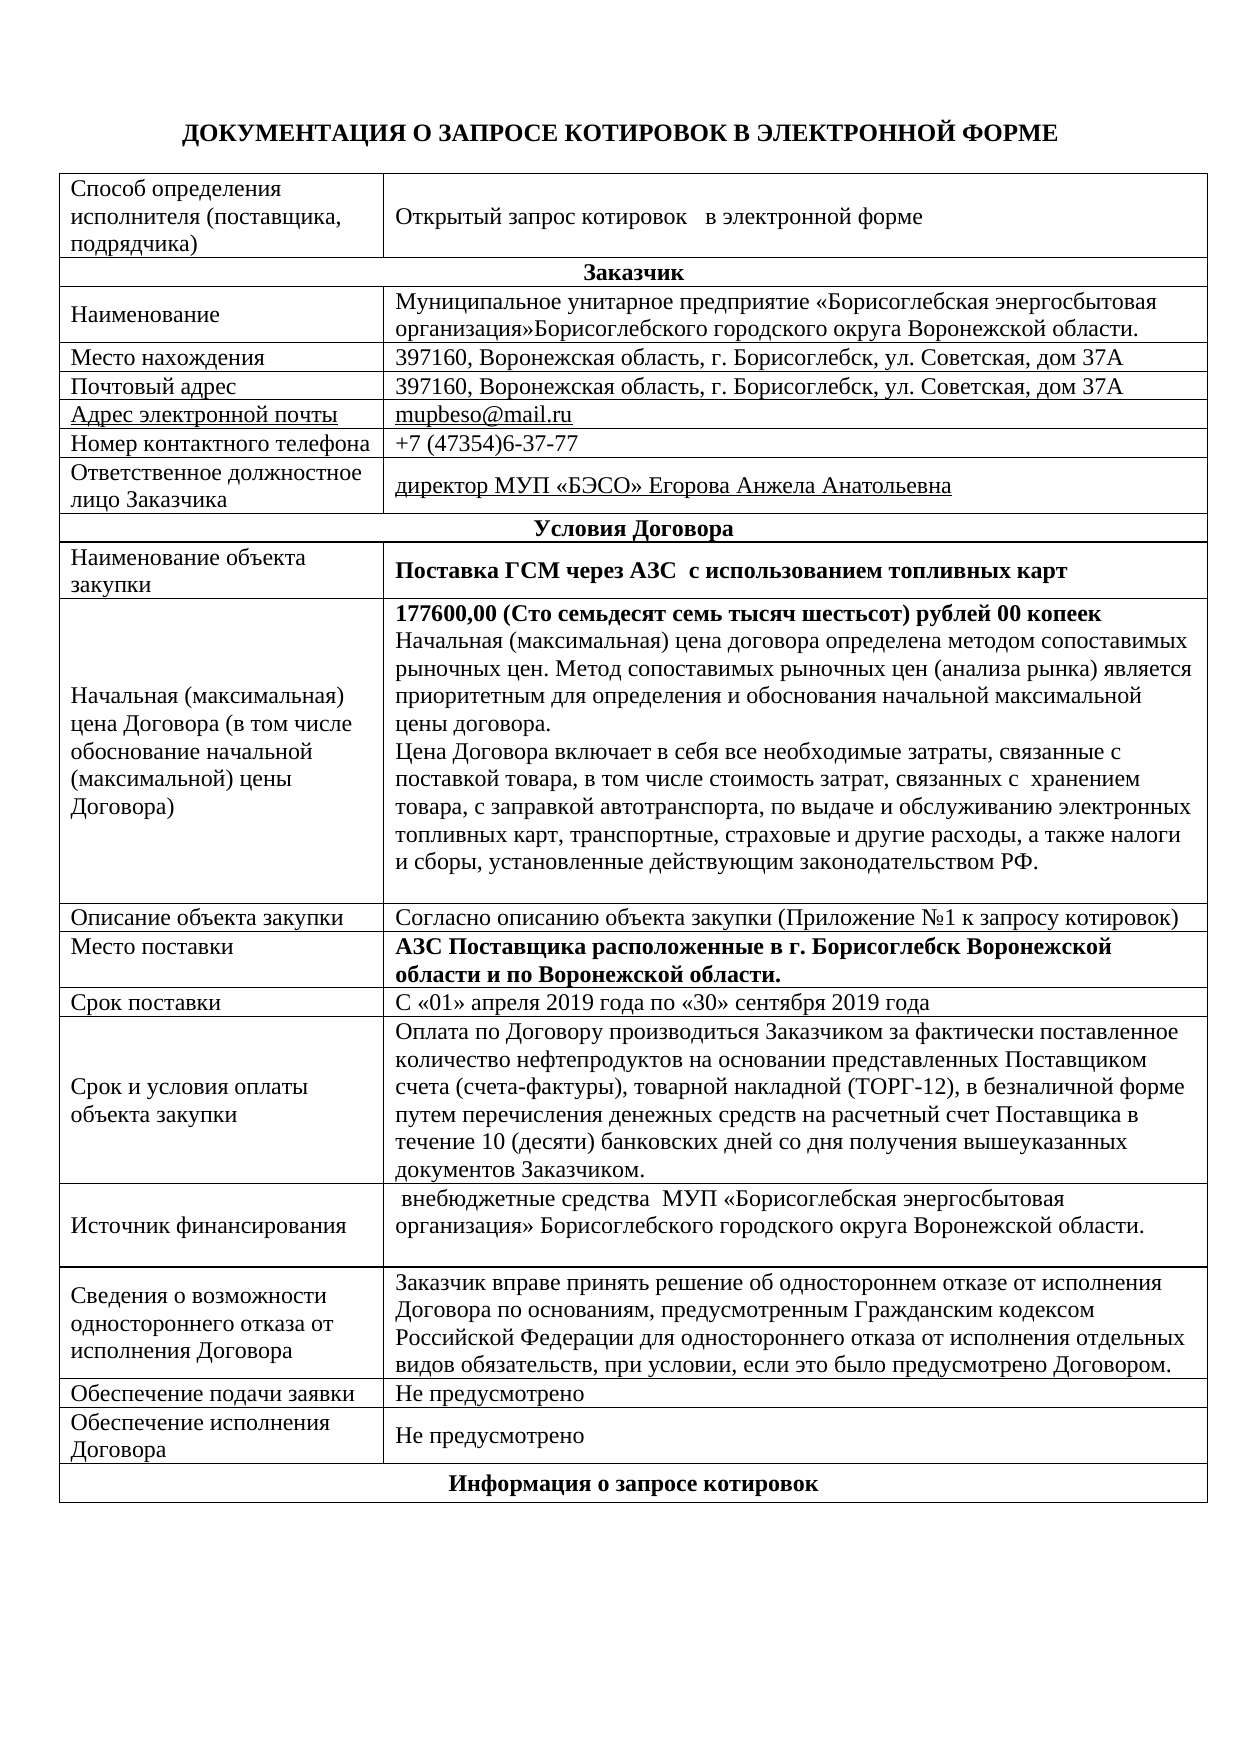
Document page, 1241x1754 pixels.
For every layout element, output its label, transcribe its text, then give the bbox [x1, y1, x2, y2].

table_cell Заказчик вправе принять решение об одностороннем отказе от исполнения Договора по основаниям, предусмотренным Гражданским кодексом Российской Федерации для одностороннего отказа от исполнения отдельных видов обязательств, при условии, если это было предусмотрено Договором. [384, 1268, 1207, 1378]
table_cell Почтовый адрес [60, 372, 383, 399]
table_cell Адрес электронной почты [60, 400, 383, 428]
table_cell внебюджетные средства МУП «Борисоглебская энергосбытовая организация» Борисоглебского городского округа Воронежской области. [384, 1184, 1207, 1266]
table_cell +7 (47354)6-37-77 [384, 429, 1207, 457]
table_cell Поставка ГСМ через АЗС с использованием топливных карт [384, 543, 1207, 598]
table_cell Номер контактного телефона [60, 429, 383, 457]
table_cell Согласно описанию объекта закупки (Приложение №1 к запросу котировок) [384, 904, 1207, 931]
table_cell Муниципальное унитарное предприятие «Борисоглебская энергосбытовая организация»Борисоглебского городского округа Воронежской области. [384, 287, 1207, 342]
table_cell Срок поставки [60, 988, 383, 1016]
table_cell Обеспечение исполнения Договора [60, 1408, 383, 1463]
table_cell Не предусмотрено [384, 1379, 1207, 1407]
table_cell mupbeso@mail.ru [384, 400, 1207, 428]
table_cell 177600,00 (Сто семьдесят семь тысяч шестьсот) рублей 00 копеек Начальная (максимальная) цена договора определена методом сопоставимых рыночных цен. Метод сопоставимых рыночных цен (анализа рынка) является приоритетным для определения и обоснования начальной максимальной цены договора. Цена Договора включает в себя все необходимые затраты, связанные с поставкой товара, в том числе стоимость затрат, связанных с хранением товара, с заправкой автотранспорта, по выдаче и обслуживанию электронных топливных карт, транспортные, страховые и другие расходы, а также налоги и сборы, установленные действующим законодательством РФ. [384, 599, 1207, 902]
table_cell 397160, Воронежская область, г. Борисоглебск, ул. Советская, дом 37А [384, 372, 1207, 399]
table_cell Не предусмотрено [384, 1408, 1207, 1463]
table_cell директор МУП «БЭСО» Егорова Анжела Анатольевна [384, 458, 1207, 513]
table_cell Информация о запросе котировок [60, 1464, 1207, 1502]
table_cell Срок и условия оплаты объекта закупки [60, 1017, 383, 1183]
table_cell Описание объекта закупки [60, 904, 383, 931]
text ДОКУМЕНТАЦИЯ О ЗАПРОСЕ КОТИРОВОК В ЭЛЕКТРОННОЙ ФОРМЕ [59, 118, 1181, 147]
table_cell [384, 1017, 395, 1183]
table_cell Заказчик [60, 258, 1207, 286]
table_header Способ определения исполнителя (поставщика, подрядчика) [60, 174, 383, 257]
table_cell Ответственное должностное лицо Заказчика [60, 458, 383, 513]
table_cell Условия Договора [60, 514, 1207, 541]
table_cell Обеспечение подачи заявки [60, 1379, 383, 1407]
table_cell Место нахождения [60, 343, 383, 371]
table_cell Начальная (максимальная) цена Договора (в том числе обоснование начальной (максимальной) цены Договора) [60, 599, 383, 902]
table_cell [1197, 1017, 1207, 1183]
table_header Открытый запрос котировок в электронной форме [384, 174, 1207, 257]
table_cell Наименование [60, 287, 383, 342]
table_cell Наименование объекта закупки [60, 543, 383, 598]
table_cell С «01» апреля 2019 года по «30» сентября 2019 года [384, 988, 1207, 1016]
table_cell Сведения о возможности одностороннего отказа от исполнения Договора [60, 1268, 383, 1378]
table_cell 397160, Воронежская область, г. Борисоглебск, ул. Советская, дом 37А [384, 343, 1207, 371]
table_cell АЗС Поставщика расположенные в г. Борисоглебск Воронежской области и по Воронежской области. [384, 932, 1207, 987]
table_cell Источник финансирования [60, 1184, 383, 1266]
table_cell Место поставки [60, 932, 383, 987]
